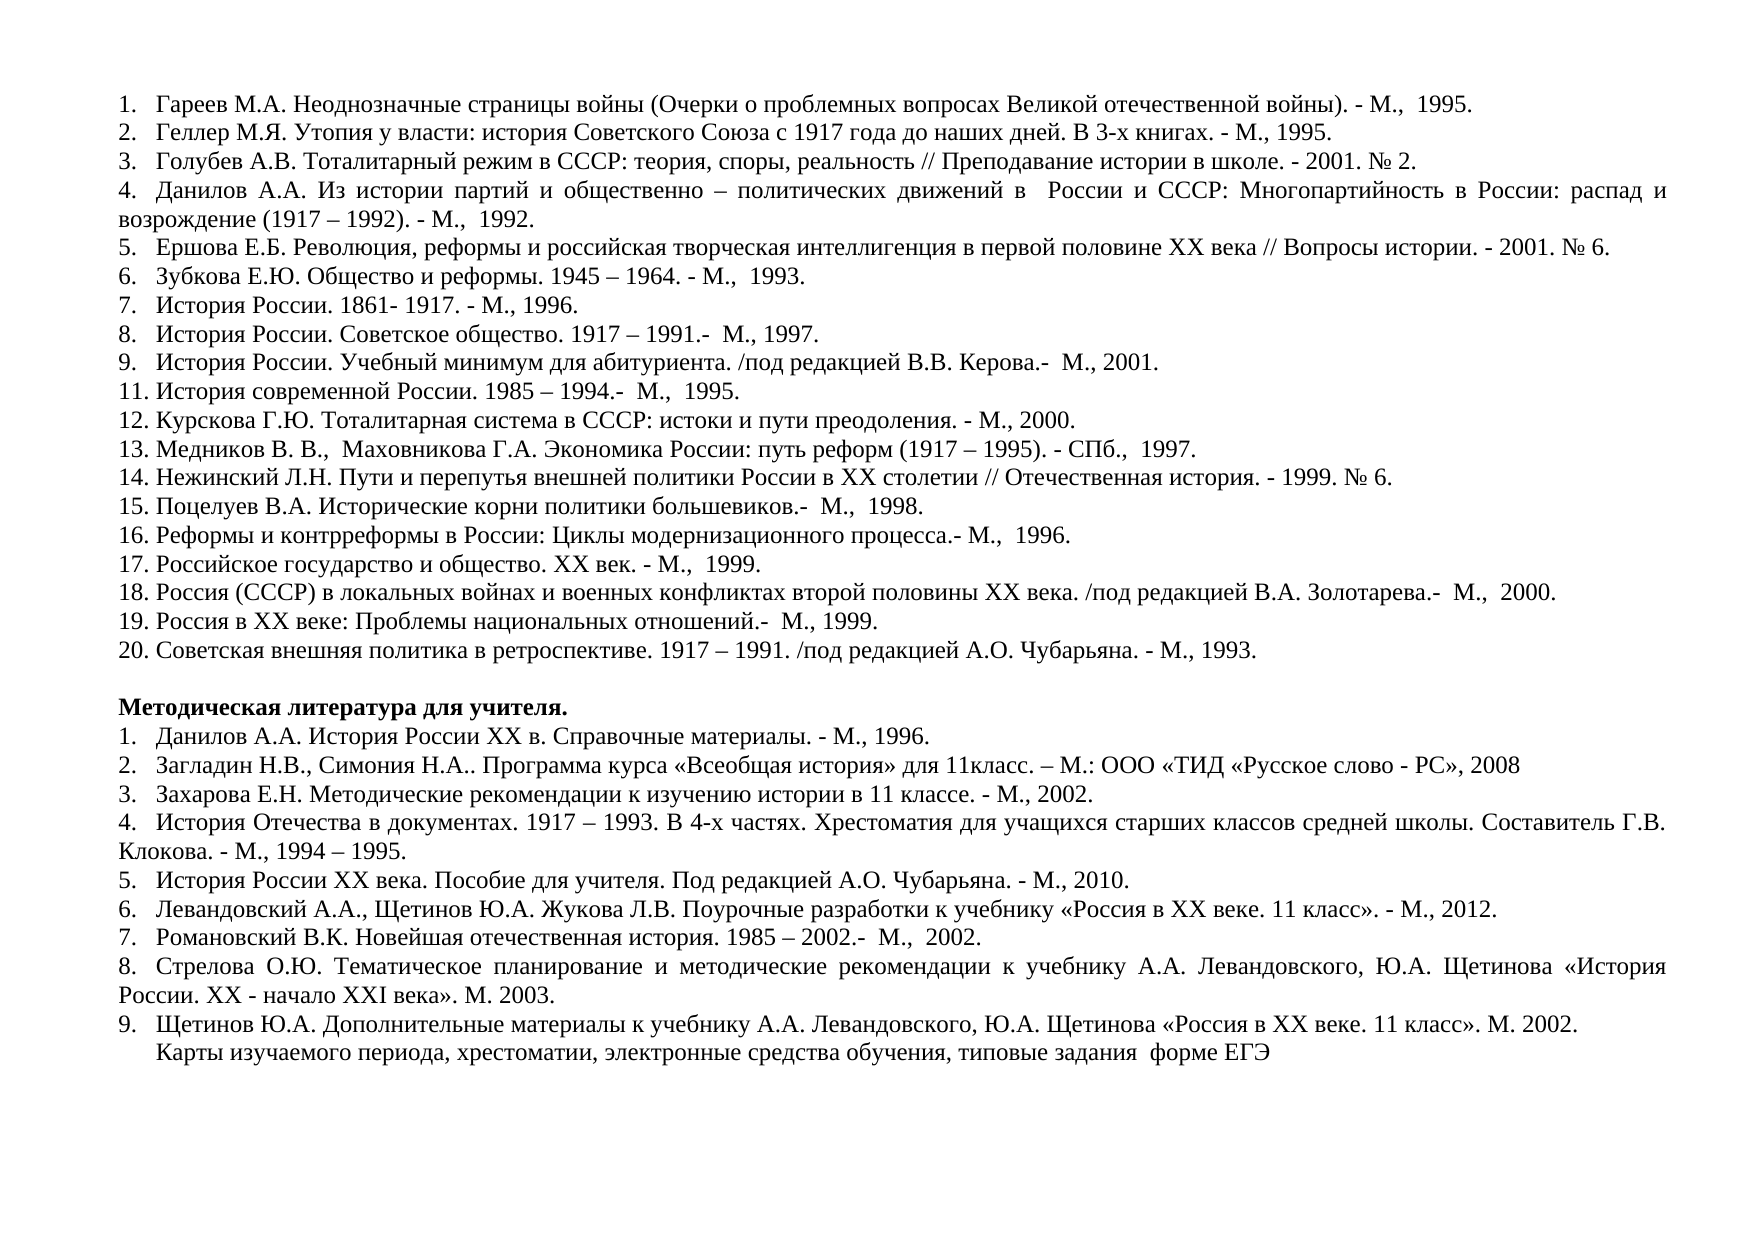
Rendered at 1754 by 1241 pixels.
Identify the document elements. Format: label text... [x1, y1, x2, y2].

list История Отечества в документах. 1917 – 1993. В 4-х частях. Хрестоматия для учащихся старших классов средней школы. Составитель Г.В. Клокова. - M., 1994 – 1995. [118, 807, 1668, 865]
list Геллер M.Я. Утопия у власти: история Советского Союза с 1917 года до наших дней. В 3-х книгах. - M., 1995. [118, 117, 1668, 146]
list Романовский В.К. Новейшая отечественная история. 1985 – 2002.- M., 2002. [118, 922, 1668, 951]
list Медников В. В., Маховникова Г.А. Экономика России: путь реформ (1917 – 1995). - СПб., 1997. [118, 434, 1668, 462]
list Голубев А.В. Тоталитарный режим в СССР: теория, споры, реальность // Преподавание истории в школе. - 2001. № 2. [118, 146, 1668, 175]
list Загладин Н.В., Симония Н.А.. Программа курса «Всеобщая история» для 11класс. – М.: ООО «ТИД «Русское слово - РС», 2008 [118, 750, 1668, 779]
list Поцелуев В.А. Исторические корни политики большевиков.- M., 1998. [118, 491, 1668, 520]
list История России ХХ века. Пособие для учителя. Под редакцией А.О. Чубарьяна. - M., 2010. [118, 865, 1668, 894]
list История современной России. 1985 – 1994.- M., 1995. [118, 376, 1668, 405]
list История России. Советское общество. 1917 – 1991.- M., 1997. [118, 319, 1668, 347]
list Гареев M.А. Неоднозначные страницы войны (Очерки о проблемных вопросах Великой отечественной войны). - M., 1995. [118, 89, 1668, 117]
list Данилов А.А. История России ХХ в. Справочные материалы. - M., 1996. [118, 721, 1668, 750]
list Зубкова Е.Ю. Общество и реформы. 1945 – 1964. - M., 1993. [118, 261, 1668, 290]
list Курскова Г.Ю. Тоталитарная система в СССР: истоки и пути преодоления. - M., 2000. [118, 405, 1668, 434]
list Ершова Е.Б. Революция, реформы и российская творческая интеллигенция в первой половине ХХ века // Вопросы истории. - 2001. № 6. [118, 232, 1668, 261]
list Советская внешняя политика в ретроспективе. 1917 – 1991. /под редакцией А.О. Чубарьяна. - M., 1993. [118, 635, 1668, 664]
list Щетинов Ю.А. Дополнительные материалы к учебнику А.А. Левандовского, Ю.А. Щетинова «Россия в ХХ веке. 11 класс». M. 2002. [118, 1009, 1668, 1037]
list Данилов А.А. Из истории партий и общественно – политических движений в России и СССР: Многопартийность в России: распад и возрождение (1917 – 1992). - M., 1992. [118, 175, 1668, 232]
list История России. Учебный минимум для абитуриента. /под редакцией В.В. Керова.- M., 2001. [118, 347, 1668, 376]
list Россия в ХХ веке: Проблемы национальных отношений.- M., 1999. [118, 606, 1668, 635]
list История России. 1861- 1917. - M., 1996. [118, 290, 1668, 319]
list Нежинский Л.Н. Пути и перепутья внешней политики России в ХХ столетии // Отечественная история. - 1999. № 6. [118, 462, 1668, 491]
list Россия (СССР) в локальных войнах и военных конфликтах второй половины ХХ века. /под редакцией В.А. Золотарева.- M., 2000. [118, 577, 1668, 606]
text Карты изучаемого периода, хрестоматии, электронные средства обучения, типовые задания форме ЕГЭ [118, 1037, 1668, 1066]
list Левандовский А.А., Щетинов Ю.А. Жукова Л.В. Поурочные разработки к учебнику «Россия в ХХ веке. 11 класс». - M., 2012. [118, 894, 1668, 922]
list Захарова Е.Н. Методические рекомендации к изучению истории в 11 классе. - M., 2002. [118, 779, 1668, 807]
list Российское государство и общество. ХХ век. - M., 1999. [118, 549, 1668, 577]
list Реформы и контрреформы в России: Циклы модернизационного процесса.- M., 1996. [118, 520, 1668, 549]
text Методическая литература для учителя. [118, 692, 1668, 721]
list Стрелова О.Ю. Тематическое планирование и методические рекомендации к учебнику А.А. Левандовского, Ю.А. Щетинова «История России. ХХ - начало ХХI века». M. 2003. [118, 951, 1668, 1009]
